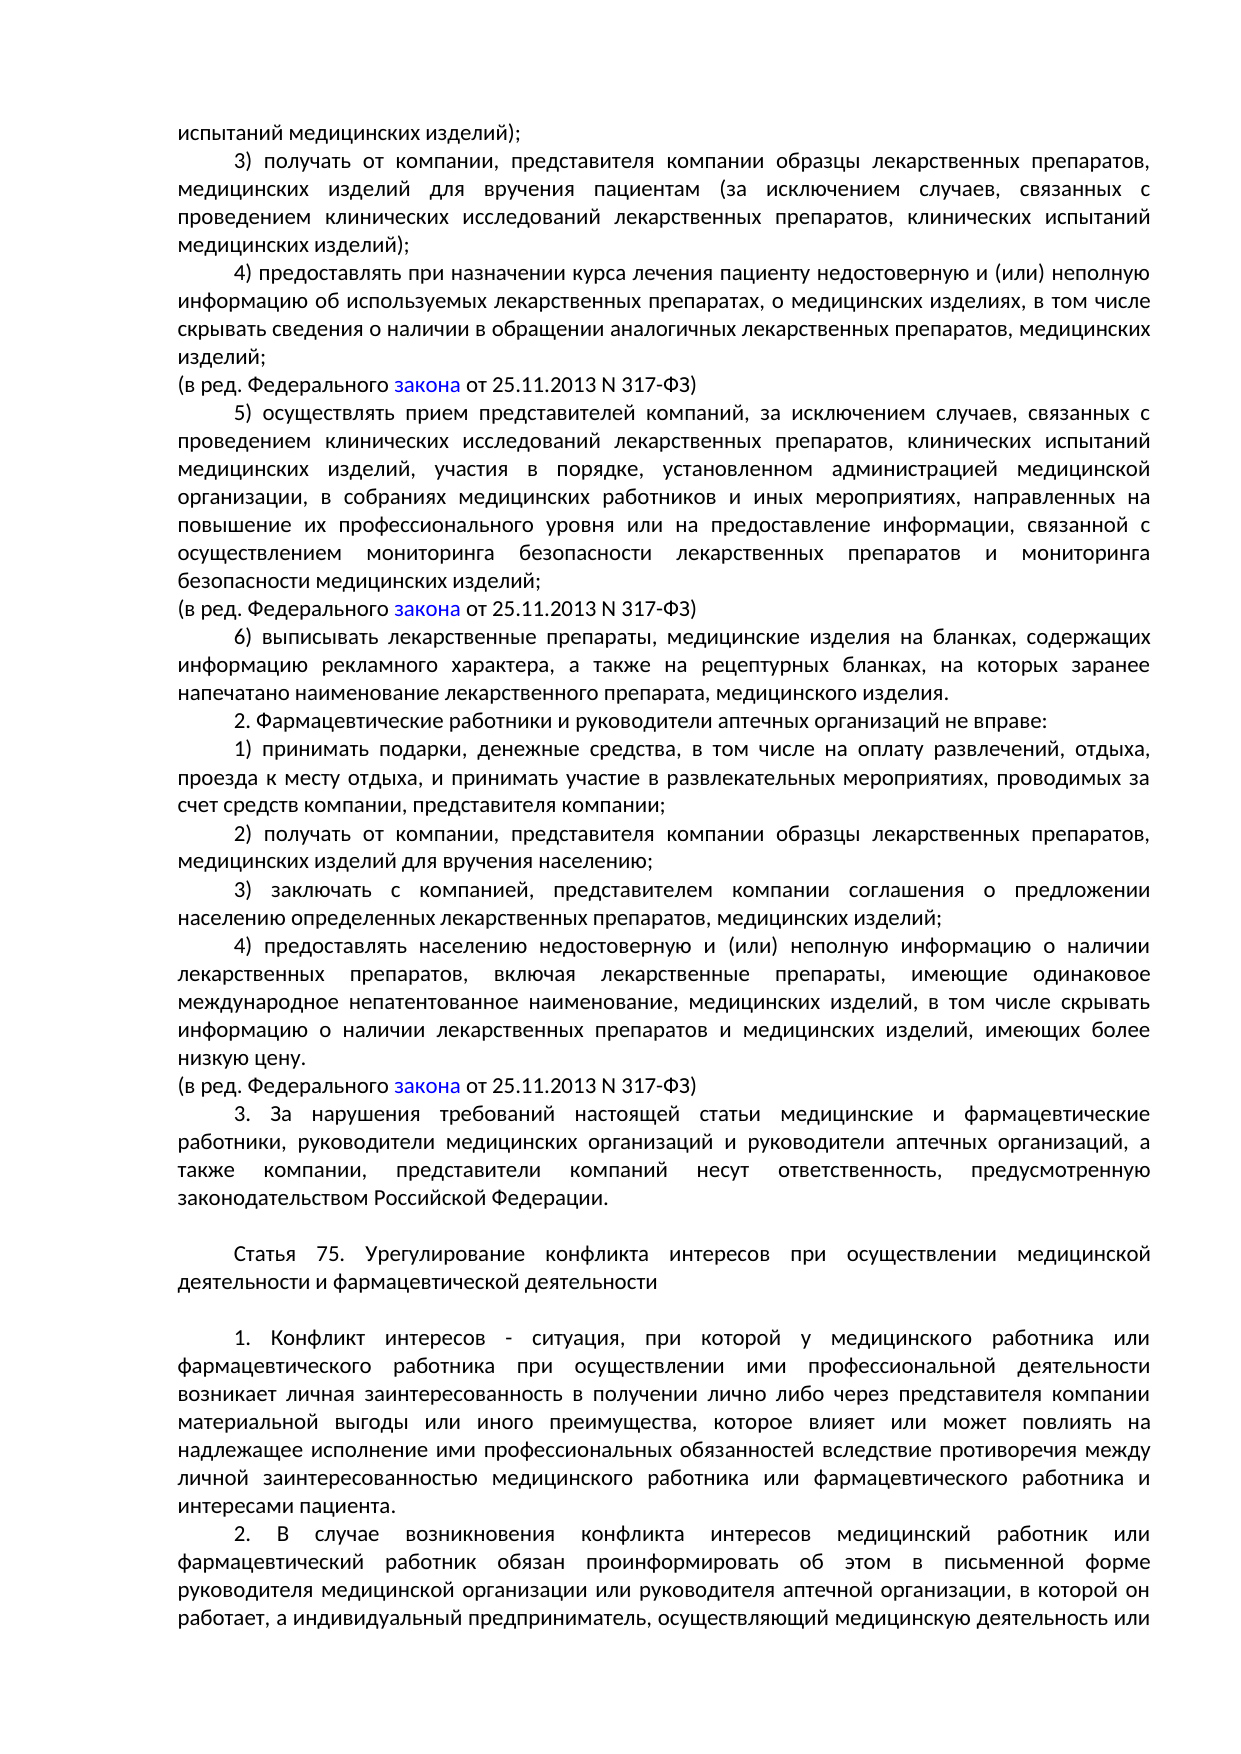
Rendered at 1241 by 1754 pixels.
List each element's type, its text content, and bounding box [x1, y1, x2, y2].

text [177, 1519, 1152, 1631]
text 5) осуществлять прием представителей компаний, за исключением случаев, связанных с проведением клинических исследований лекарственных препаратов, клинических испытаний медицинских изделий, участия в порядке, установленном администрацией медицинской организации, в собраниях медицинских работников и иных мероприятиях, направленных на повышение их профессионального уровня или на предоставление информации, связанной с осуществлением мониторинга безопасности лекарственных препаратов и мониторинга безопасности медицинских изделий; [177, 398, 1152, 594]
text 3) получать от компании, представителя компании образцы лекарственных препаратов, медицинских изделий для вручения пациентам (за исключением случаев, связанных с проведением клинических исследований лекарственных препаратов, клинических испытаний медицинских изделий); [177, 146, 1152, 258]
text 6) выписывать лекарственные препараты, медицинские изделия на бланках, содержащих информацию рекламного характера, а также на рецептурных бланках, на которых заранее напечатано наименование лекарственного препарата, медицинского изделия. [177, 622, 1152, 707]
text (в ред. Федерального закона от 25.11.2013 N 317-ФЗ) [177, 370, 1152, 398]
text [177, 118, 1152, 146]
text (в ред. Федерального закона от 25.11.2013 N 317-ФЗ) [177, 594, 1152, 622]
text (в ред. Федерального закона от 25.11.2013 N 317-ФЗ) [177, 1071, 1152, 1099]
text 1) принимать подарки, денежные средства, в том числе на оплату развлечений, отдыха, проезда к месту отдыха, и принимать участие в развлекательных мероприятиях, проводимых за счет средств компании, представителя компании; [177, 734, 1152, 819]
text 4) предоставлять населению недостоверную и (или) неполную информацию о наличии лекарственных препаратов, включая лекарственные препараты, имеющие одинаковое международное непатентованное наименование, медицинских изделий, в том числе скрывать информацию о наличии лекарственных препаратов и медицинских изделий, имеющих более низкую цену. [177, 931, 1152, 1071]
text 3. За нарушения требований настоящей статьи медицинские и фармацевтические работники, руководители медицинских организаций и руководители аптечных организаций, а также компании, представители компаний несут ответственность, предусмотренную законодательством Российской Федерации. [177, 1099, 1152, 1211]
text 2) получать от компании, представителя компании образцы лекарственных препаратов, медицинских изделий для вручения населению; [177, 819, 1152, 875]
text 4) предоставлять при назначении курса лечения пациенту недостоверную и (или) неполную информацию об используемых лекарственных препаратах, о медицинских изделиях, в том числе скрывать сведения о наличии в обращении аналогичных лекарственных препаратов, медицинских изделий; [177, 258, 1152, 370]
text 2. Фармацевтические работники и руководители аптечных организаций не вправе: [177, 707, 1152, 734]
text Статья 75. Урегулирование конфликта интересов при осуществлении медицинской деятельности и фармацевтической деятельности [177, 1239, 1152, 1295]
text 1. Конфликт интересов - ситуация, при которой у медицинского работника или фармацевтического работника при осуществлении ими профессиональной деятельности возникает личная заинтересованность в получении лично либо через представителя компании материальной выгоды или иного преимущества, которое влияет или может повлиять на надлежащее исполнение ими профессиональных обязанностей вследствие противоречия между личной заинтересованностью медицинского работника или фармацевтического работника и интересами пациента. [177, 1323, 1152, 1519]
text 3) заключать с компанией, представителем компании соглашения о предложении населению определенных лекарственных препаратов, медицинских изделий; [177, 875, 1152, 931]
